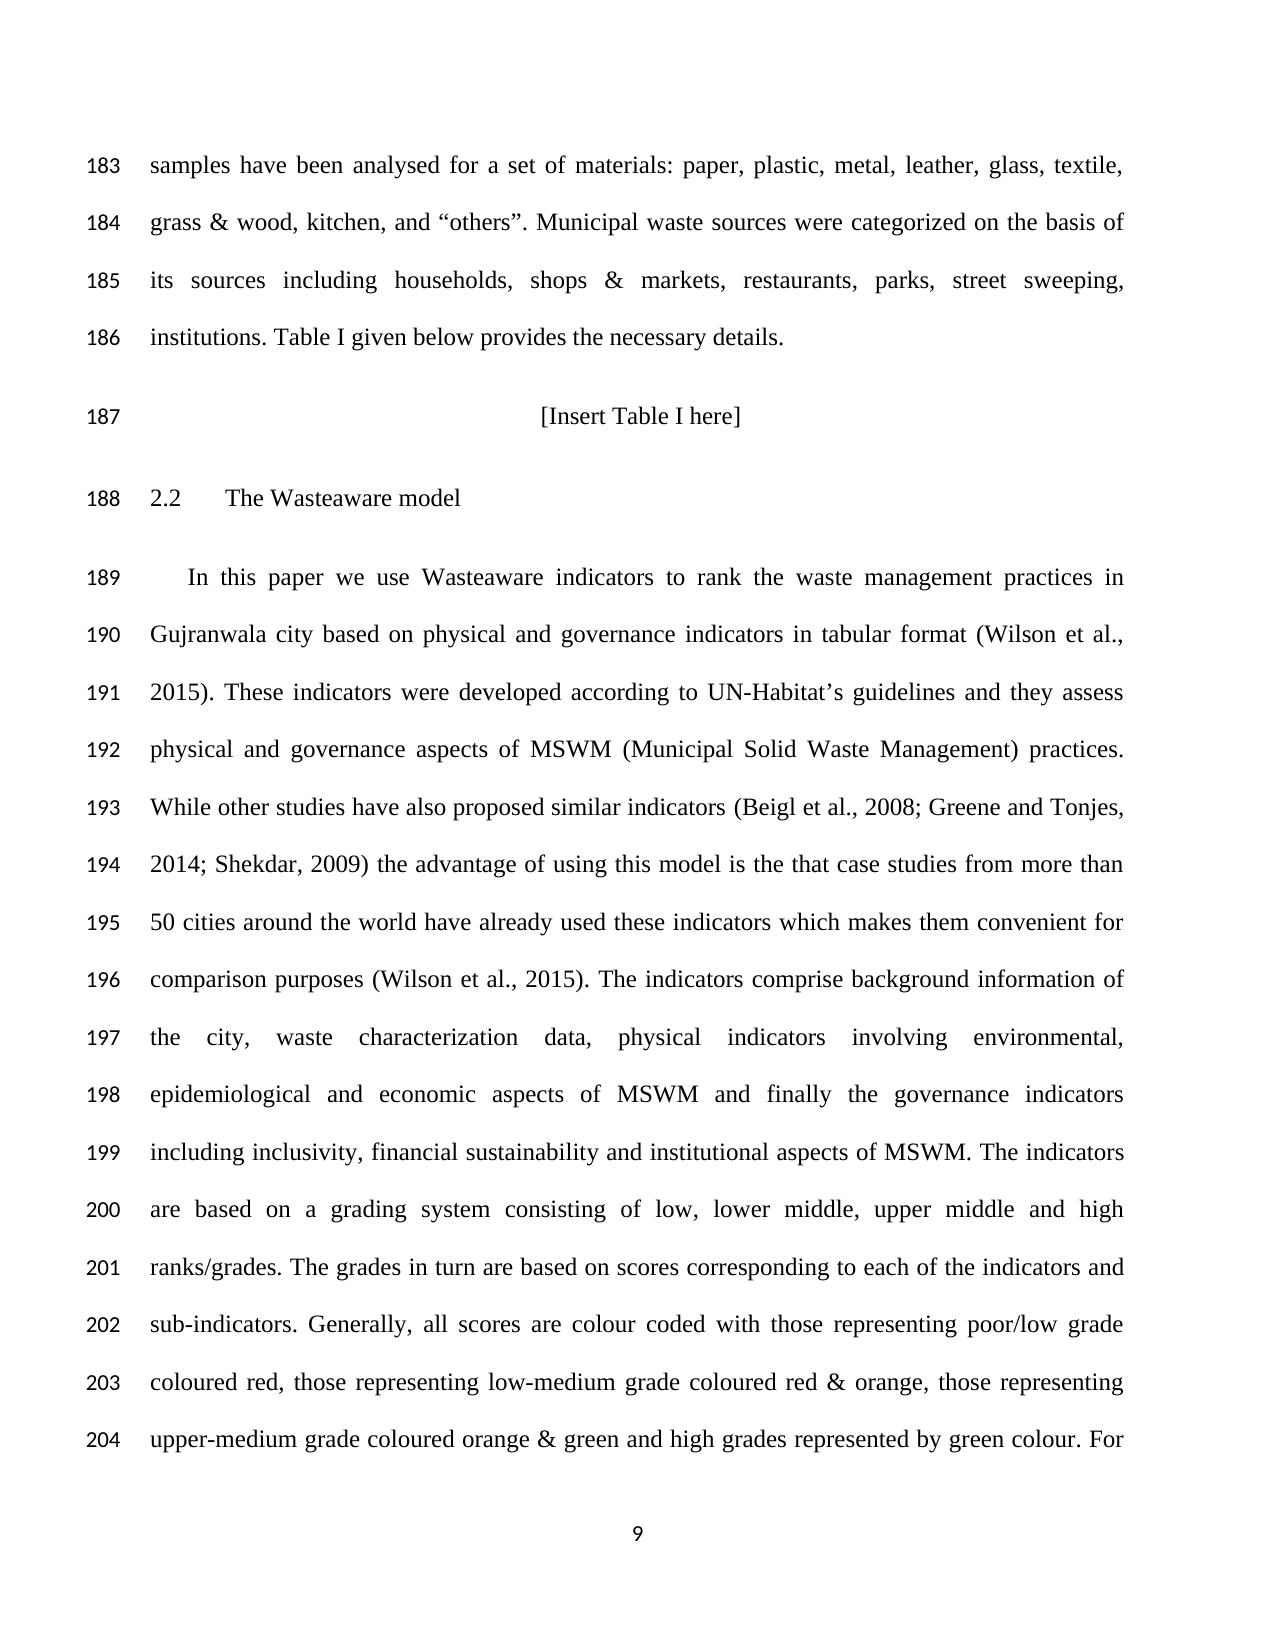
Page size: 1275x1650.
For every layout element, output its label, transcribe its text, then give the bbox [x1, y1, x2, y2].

text [Insert Table I here] [150, 401, 1125, 429]
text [150, 562, 1125, 1453]
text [150, 150, 1125, 351]
text 2.2 The Wasteaware model [150, 483, 1125, 512]
